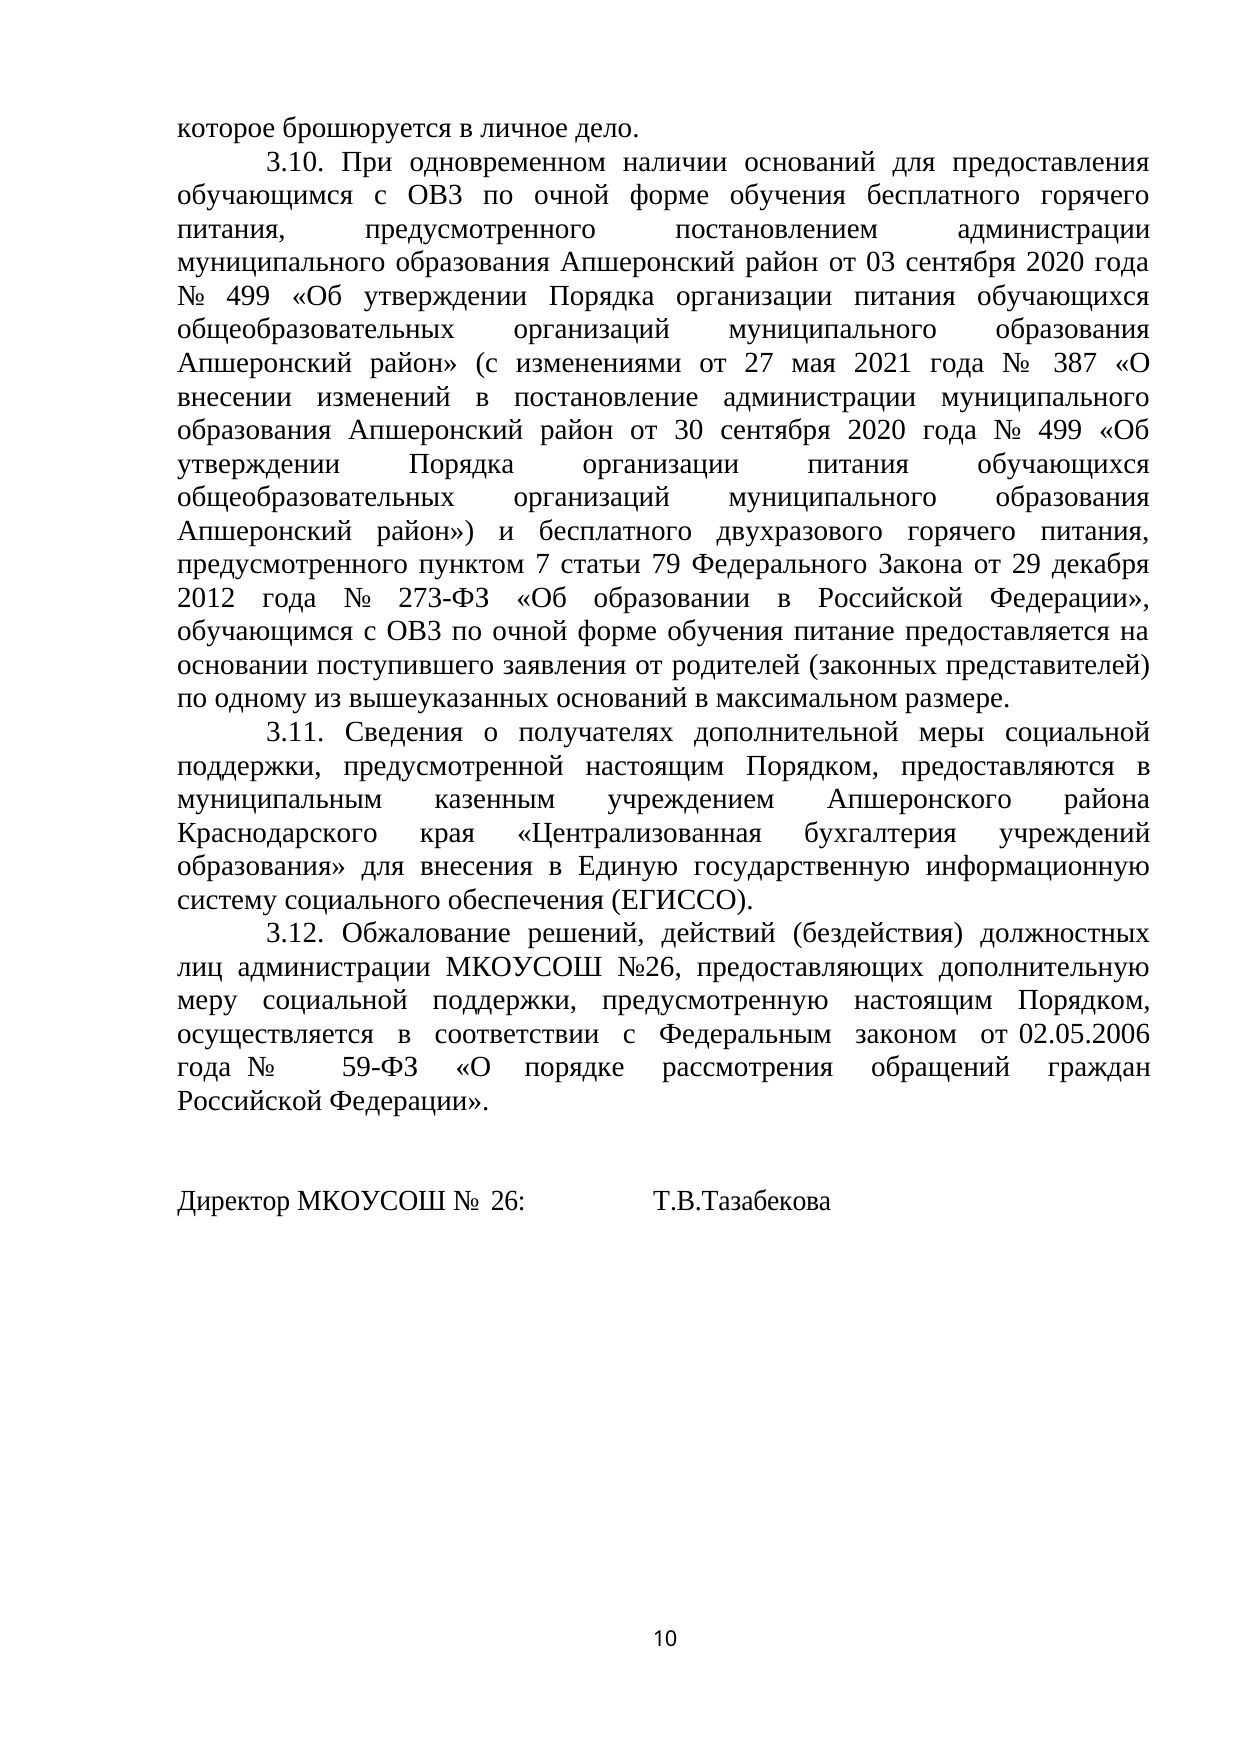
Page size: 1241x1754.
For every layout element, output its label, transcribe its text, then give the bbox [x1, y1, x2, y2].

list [177, 110, 1151, 144]
list Сведения о получателях дополнительной меры социальной поддержки, предусмотренной настоящим Порядком, предоставляются в муниципальным казенным учреждением Апшеронского района Краснодарского края «Централизованная бухгалтерия учреждений образования» для внесения в Единую государственную информационную систему социального обеспечения (ЕГИССО). [177, 714, 1151, 915]
list Обжалование решений, действий (бездействия) должностных лиц администрации МКОУСОШ №26, предоставляющих дополнительную меру социальной поддержки, предусмотренную настоящим Порядком, осуществляется в соответствии с Федеральным законом от 02.05.2006 года № 59-ФЗ «О порядке рассмотрения обращений граждан Российской Федерации». [177, 915, 1151, 1117]
list При одновременном наличии оснований для предоставления обучающимся с OB3 по очной форме обучения бесплатного горячего питания, предусмотренного постановлением администрации муниципального образования Апшеронский район от 03 сентября 2020 года № 499 «Об утверждении Порядка организации питания обучающихся общеобразовательных организаций муниципального образования Апшеронский район» (с изменениями от 27 мая 2021 года № 387 «О внесении изменений в постановление администрации муниципального образования Апшеронский район от 30 сентября 2020 года № 499 «Об утверждении Порядка организации питания обучающихся общеобразовательных организаций муниципального образования Апшеронский район») и бесплатного двухразового горячего питания, предусмотренного пунктом 7 статьи 79 Федерального Закона от 29 декабря 2012 года № 273-ФЗ «Об образовании в Российской Федерации», обучающимся с OB3 по очной форме обучения питание предоставляется на основании поступившего заявления от родителей (законных представителей) по одному из вышеуказанных оснований в максимальном размере. [177, 144, 1150, 714]
text Директор МКОУСОШ № 26: Т.В.Тазабекова [177, 1184, 1154, 1217]
